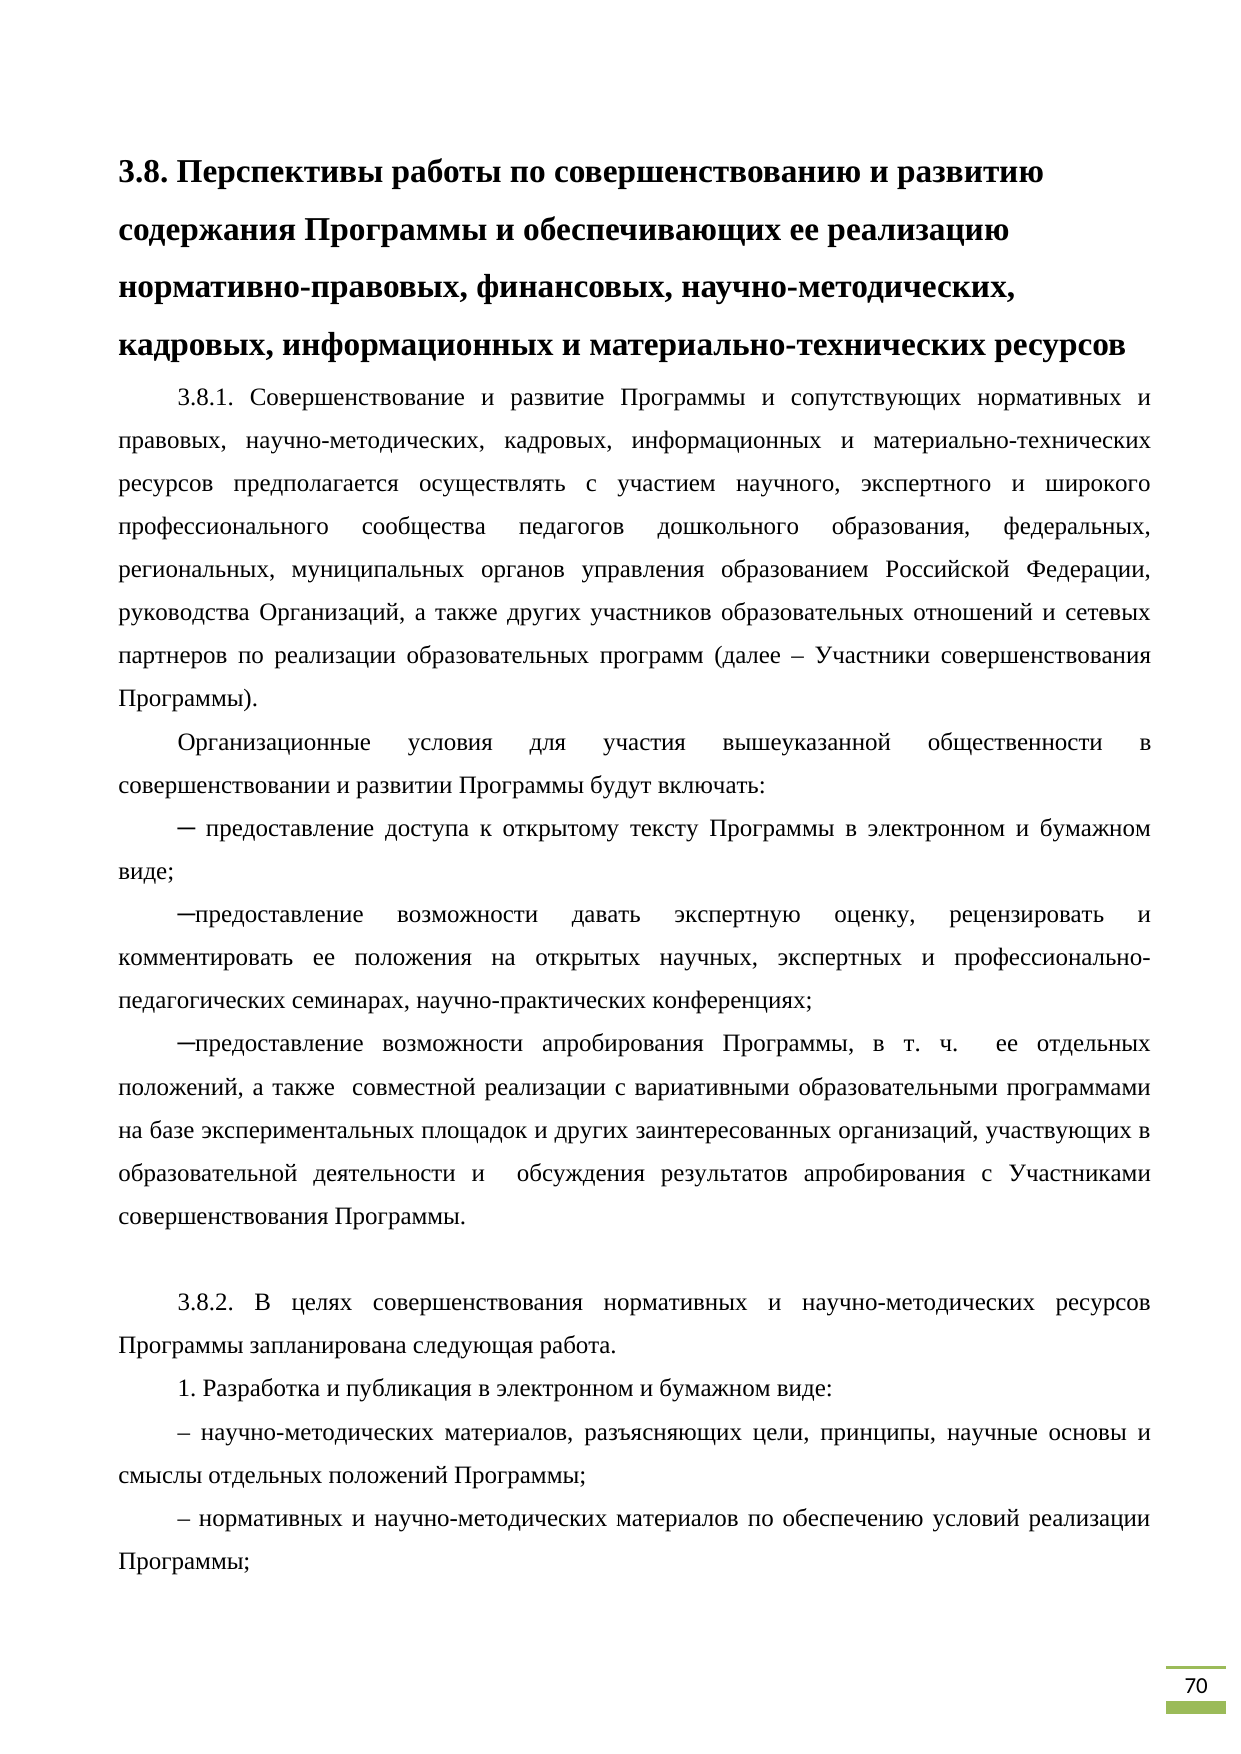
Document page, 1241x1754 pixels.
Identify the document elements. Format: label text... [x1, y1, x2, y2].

text 3.8.1. Совершенствование и развитие Программы и сопутствующих нормативных и правовых, научно-методических, кадровых, информационных и материально-технических ресурсов предполагается осуществлять с участием научного, экспертного и широкого профессионального сообщества педагогов дошкольного образования, федеральных, региональных, муниципальных органов управления образованием Российской Федерации, руководства Организаций, а также других участников образовательных отношений и сетевых партнеров по реализации образовательных программ (далее – Участники совершенствования Программы). [118, 382, 1152, 712]
text Организационные условия для участия вышеуказанной общественности в совершенствовании и развитии Программы будут включать: [118, 727, 1152, 798]
text – нормативных и научно-методических материалов по обеспечению условий реализации Программы; [118, 1503, 1152, 1575]
text ─предоставление возможности апробирования Программы, в т. ч. ее отдельных положений, а также совместной реализации с вариативными образовательными программами на базе экспериментальных площадок и других заинтересованных организаций, участвующих в образовательной деятельности и обсуждения результатов апробирования с Участниками совершенствования Программы. [118, 1028, 1152, 1230]
text 3.8. Перспективы работы по совершенствованию и развитию содержания Программы и обеспечивающих ее реализацию нормативно-правовых, финансовых, научно-методических, кадровых, информационных и материально-технических ресурсов [118, 152, 1152, 362]
text ─предоставление возможности давать экспертную оценку, рецензировать и комментировать ее положения на открытых научных, экспертных и профессионально-педагогических семинарах, научно-практических конференциях; [118, 899, 1152, 1014]
text 3.8.2. В целях совершенствования нормативных и научно-методических ресурсов Программы запланирована следующая работа. [118, 1287, 1152, 1359]
text – научно-методических материалов, разъясняющих цели, принципы, научные основы и смыслы отдельных положений Программы; [118, 1417, 1152, 1488]
text 1. Разработка и публикация в электронном и бумажном виде: [118, 1373, 1152, 1402]
text ─ предоставление доступа к открытому тексту Программы в электронном и бумажном виде; [118, 813, 1152, 885]
